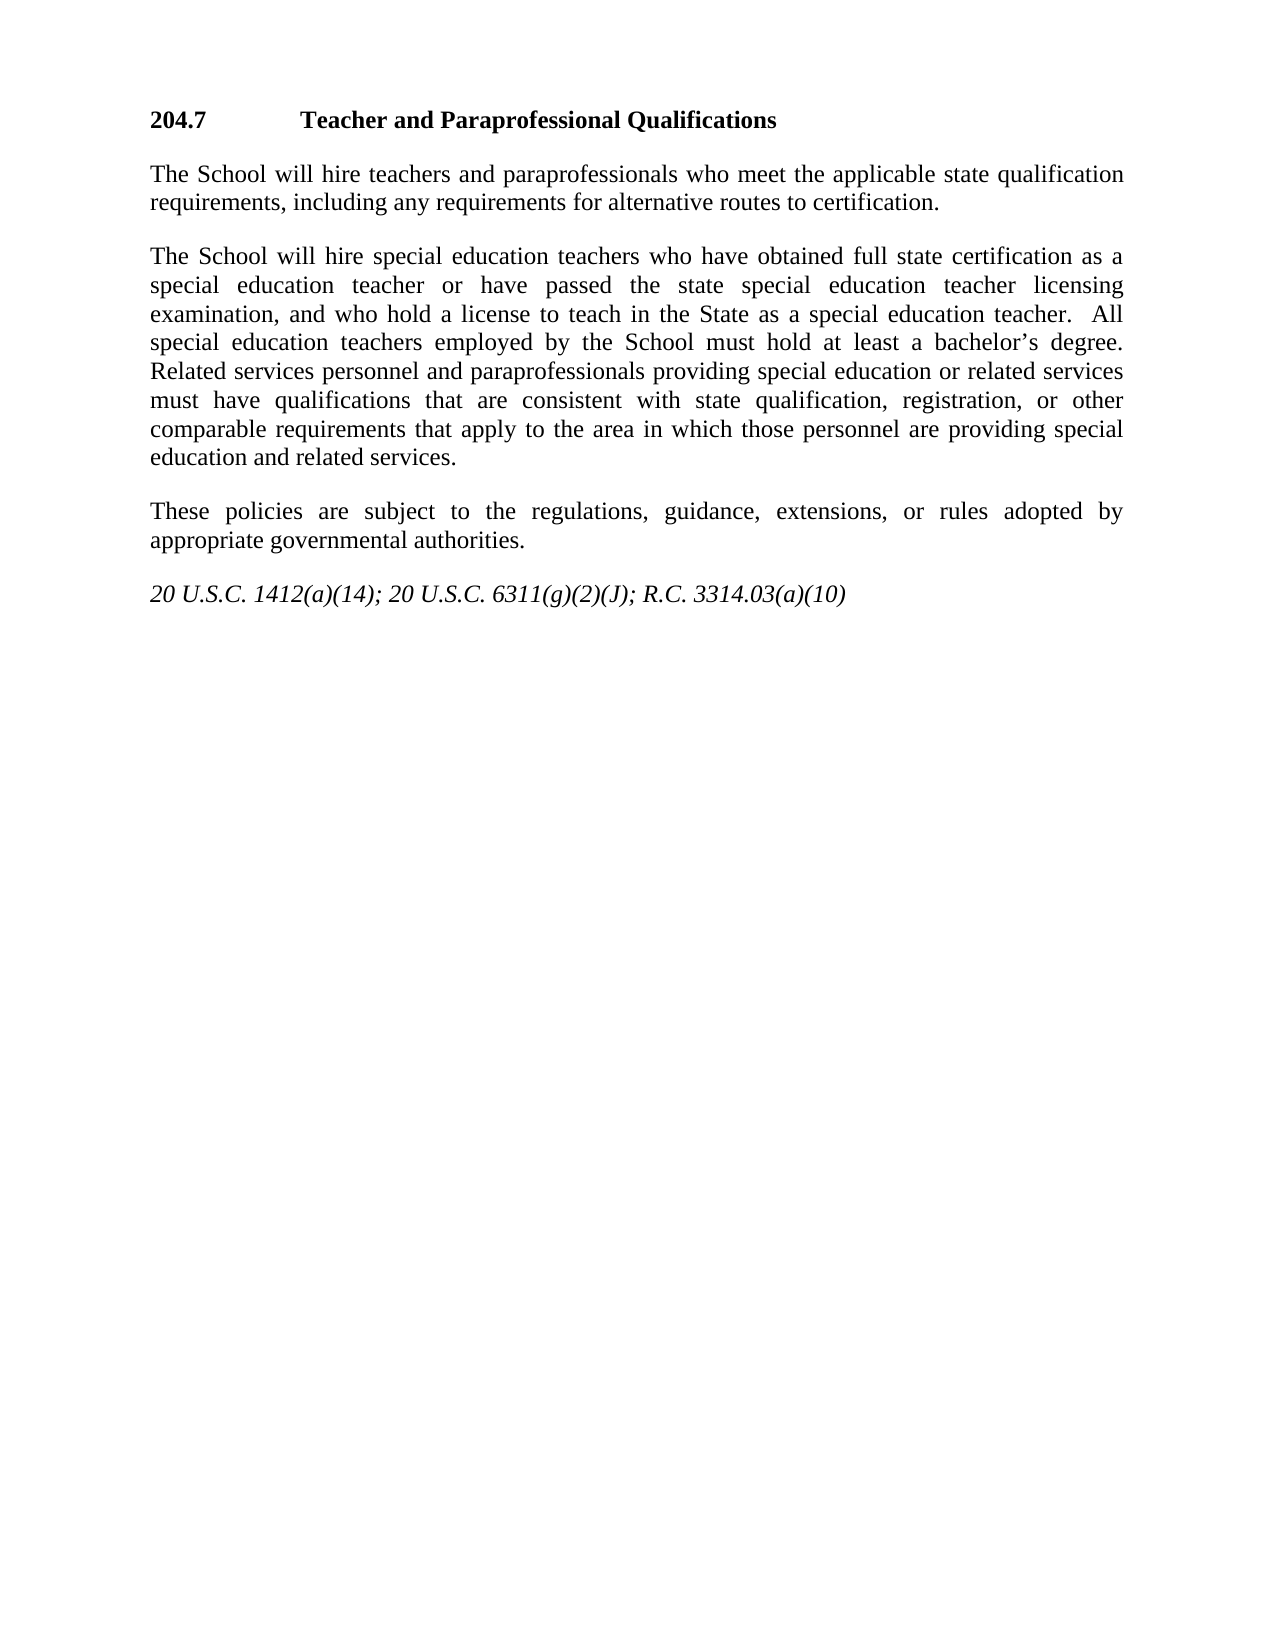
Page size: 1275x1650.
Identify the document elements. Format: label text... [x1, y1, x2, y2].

text These policies are subject to the regulations, guidance, extensions, or rules adopted by appropriate governmental authorities. [150, 496, 1125, 554]
text The School will hire teachers and paraprofessionals who meet the applicable state qualification requirements, including any requirements for alternative routes to certification. [150, 159, 1125, 216]
text 20 U.S.C. 1412(a)(14); 20 U.S.C. 6311(g)(2)(J); R.C. 3314.03(a)(10) [150, 579, 1125, 607]
text 204.7 Teacher and Paraprofessional Qualifications [150, 105, 1125, 134]
text The School will hire special education teachers who have obtained full state certification as a special education teacher or have passed the state special education teacher licensing examination, and who hold a license to teach in the State as a special education teacher. All special education teachers employed by the School must hold at least a bachelor’s degree. Related services personnel and paraprofessionals providing special education or related services must have qualifications that are consistent with state qualification, registration, or other comparable requirements that apply to the area in which those personnel are providing special education and related services. [150, 241, 1125, 471]
